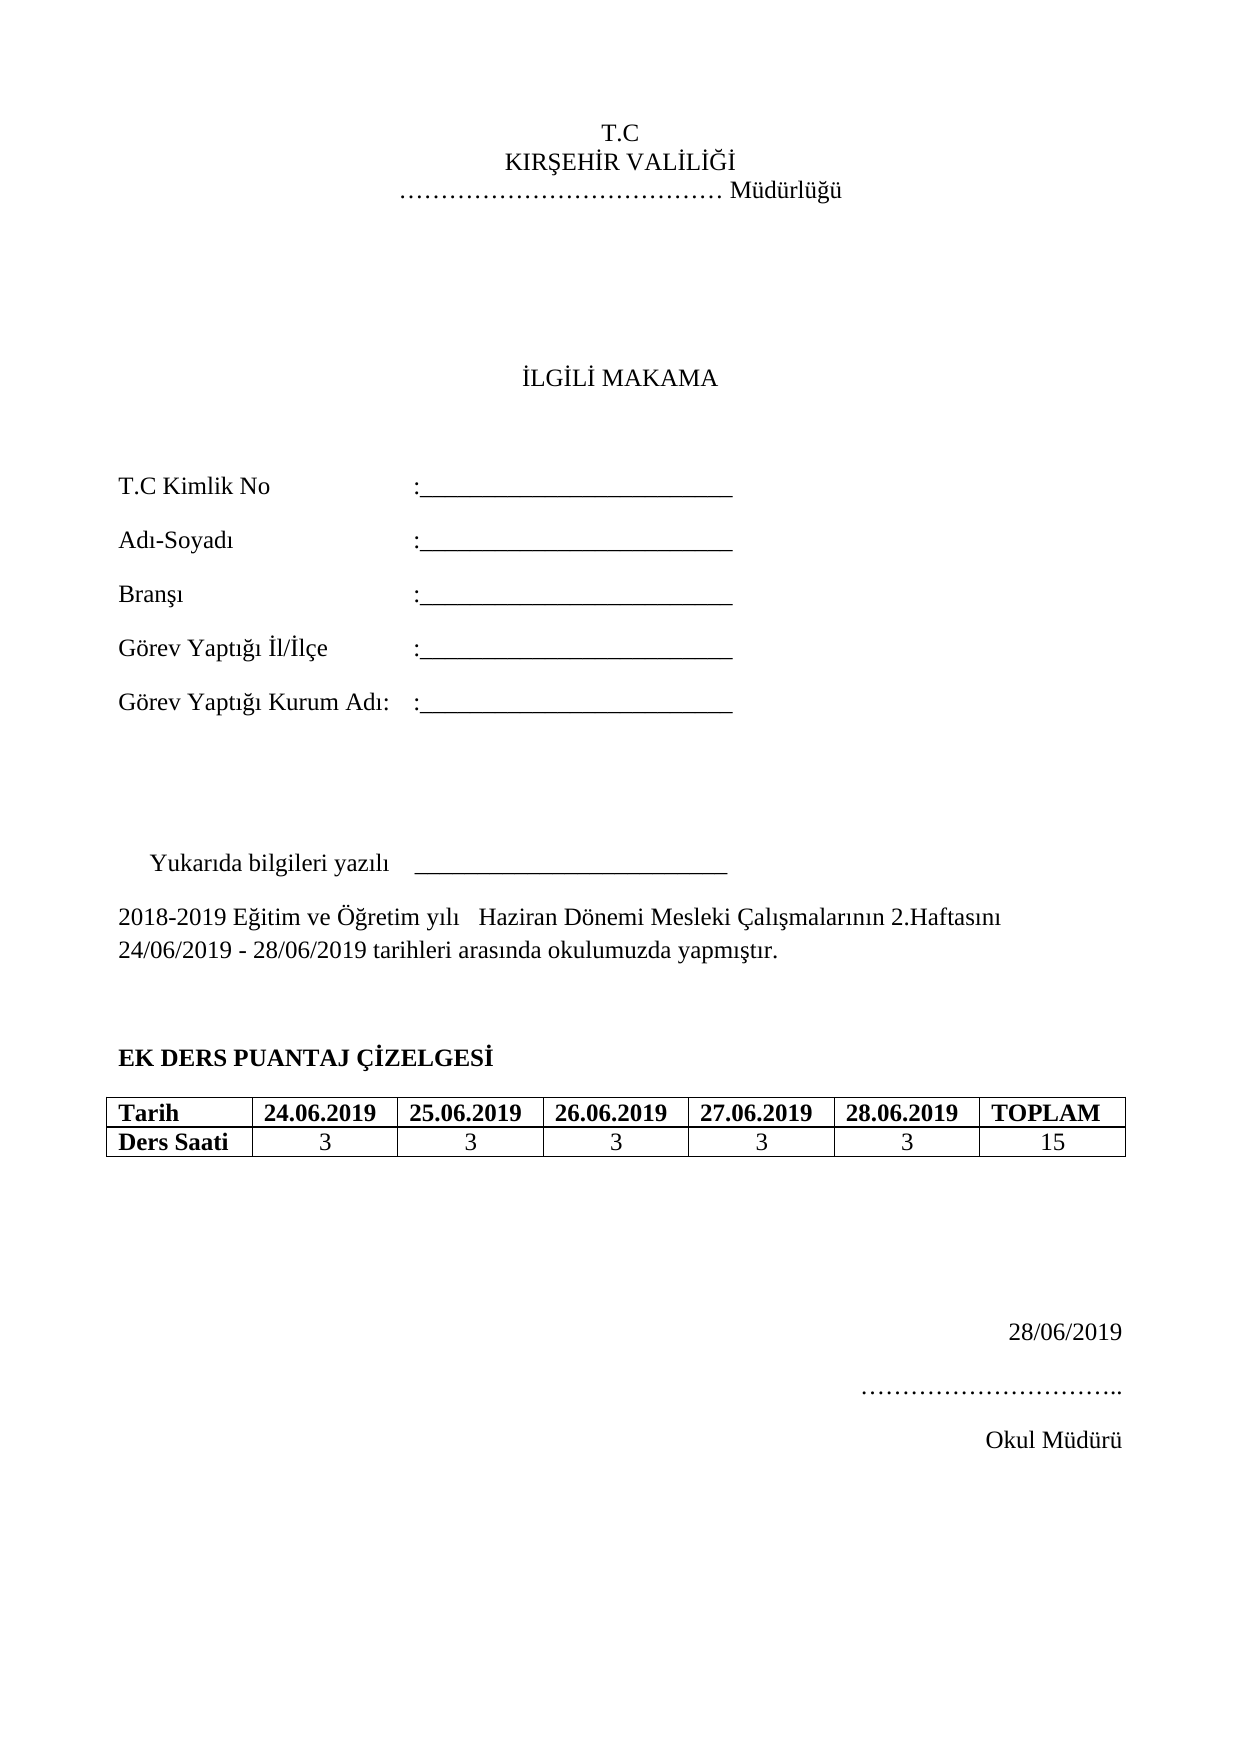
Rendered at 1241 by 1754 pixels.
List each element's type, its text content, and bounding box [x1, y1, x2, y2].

table_cell 3 [398, 1128, 543, 1156]
table_header 28.06.2019 [835, 1098, 979, 1126]
text EK DERS PUANTAJ ÇİZELGESİ [118, 1043, 1122, 1071]
table_header 24.06.2019 [253, 1098, 397, 1126]
text Adı-Soyadı :_________________________ [118, 525, 1122, 554]
text Görev Yaptığı Kurum Adı: :_________________________ [118, 687, 1122, 715]
text Okul Müdürü [118, 1425, 1122, 1454]
text Görev Yaptığı İl/İlçe :_________________________ [118, 633, 1122, 661]
table_cell 3 [253, 1128, 397, 1156]
table_header 25.06.2019 [398, 1098, 543, 1126]
table_cell 3 [689, 1128, 834, 1156]
text 28/06/2019 [118, 1317, 1122, 1346]
text T.C Kimlik No :_________________________ [118, 471, 1122, 500]
text Branşı :_________________________ [118, 579, 1122, 608]
text İLGİLİ MAKAMA [118, 363, 1122, 392]
text T.C [118, 118, 1122, 147]
text 2018-2019 Eğitim ve Öğretim yılı Haziran Dönemi Mesleki Çalışmalarının 2.Haftasını 24/06/2019 - 28/06/2019 tarihleri arasında okulumuzda yapmıştır. [118, 902, 1122, 964]
text Yukarıda bilgileri yazılı _________________________ [118, 848, 1122, 877]
table_cell 15 [980, 1128, 1125, 1156]
text KIRŞEHİR VALİLİĞİ [118, 147, 1122, 176]
text ………………………….. [118, 1371, 1122, 1400]
table_cell Ders Saati [107, 1128, 252, 1156]
table_cell 3 [835, 1128, 979, 1156]
table_header Tarih [107, 1098, 252, 1126]
table_header 26.06.2019 [544, 1098, 688, 1126]
table_cell 3 [544, 1128, 688, 1156]
table_header TOPLAM [980, 1098, 1125, 1126]
table_header 27.06.2019 [689, 1098, 834, 1126]
text ………………………………… Müdürlüğü [118, 176, 1122, 204]
